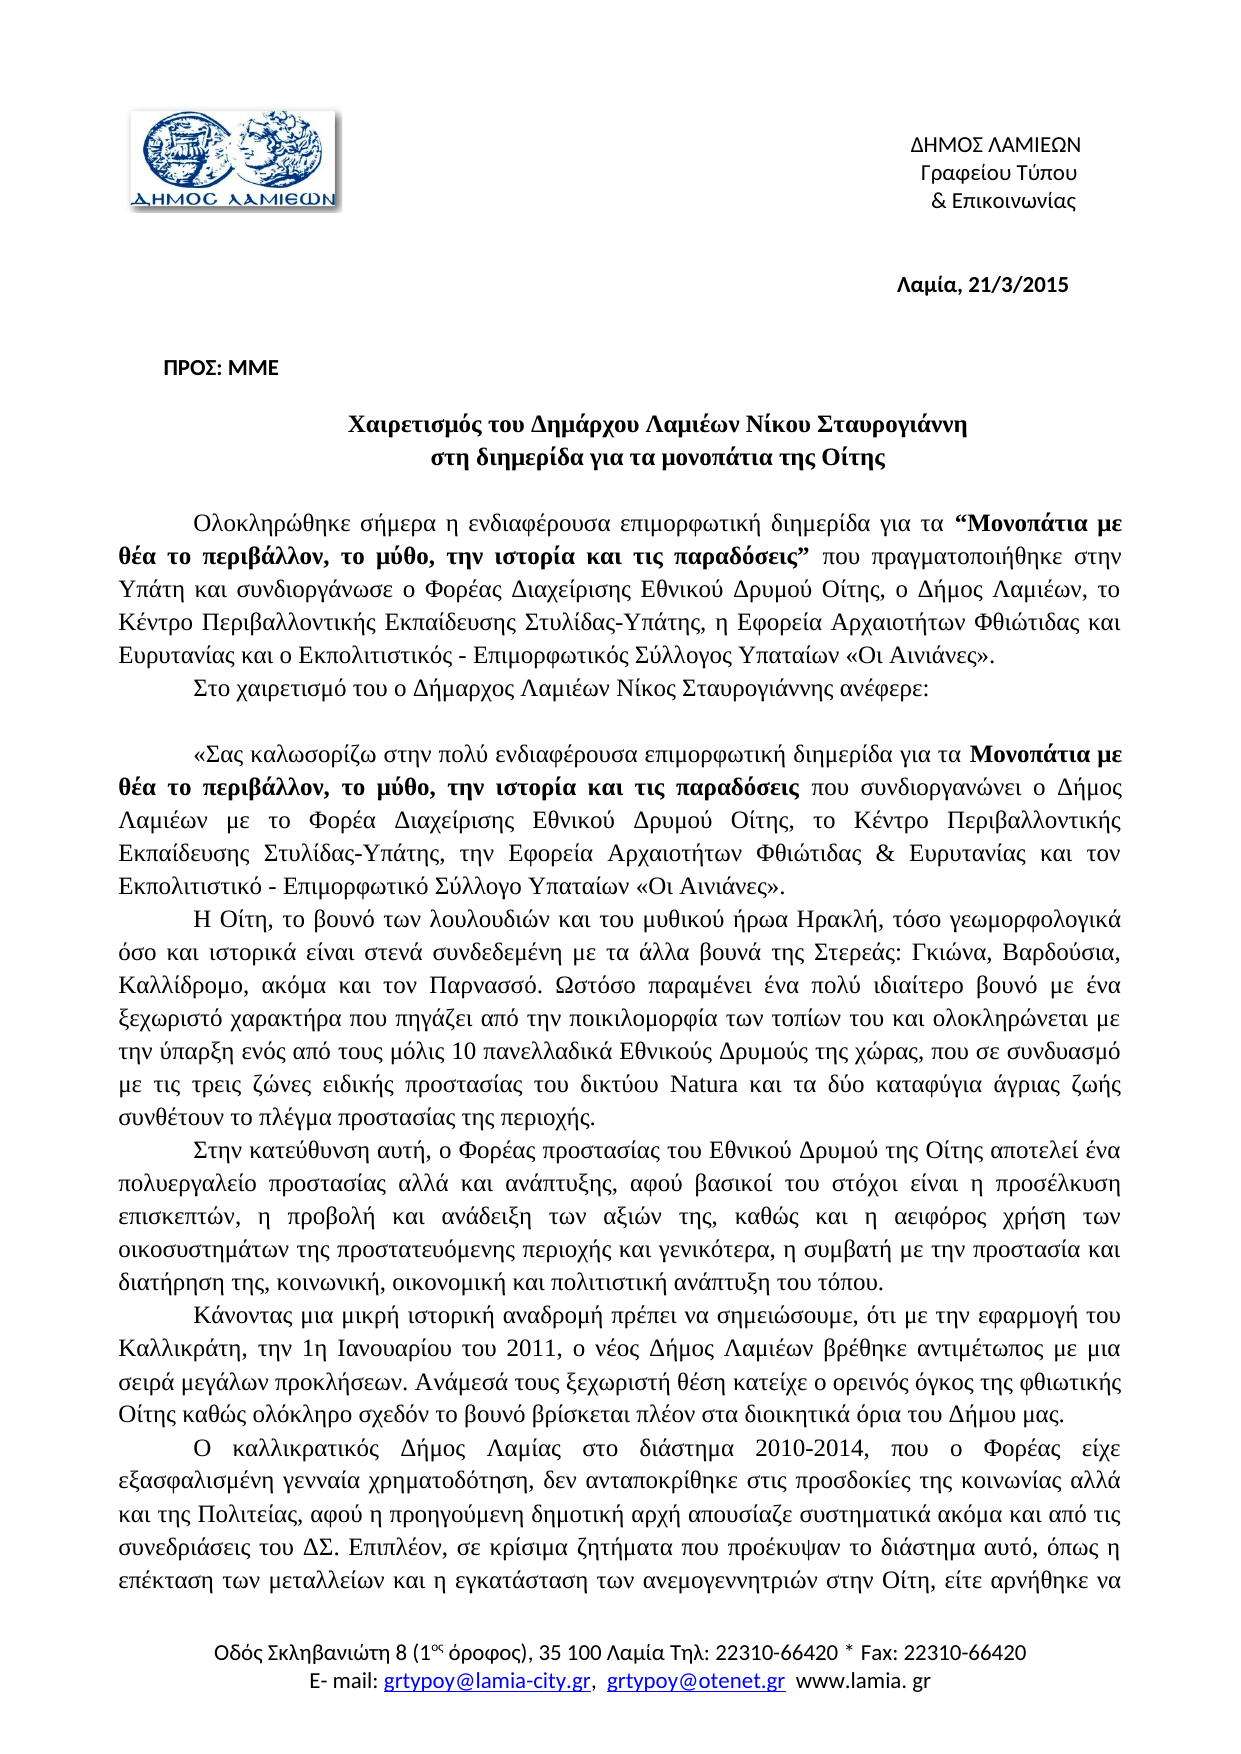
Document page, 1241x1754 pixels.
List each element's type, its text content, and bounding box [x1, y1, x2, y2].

text στη διημερίδα για τα μονοπάτια της Οίτης [118, 442, 1122, 471]
table_header ΔΗΜΟΣ ΛΑΜΙΕΩΝ Γραφείου Τύπου & Επικοινωνίας Λαμία, 21/3/2015 [555, 74, 1129, 409]
text Ολοκληρώθηκε σήμερα η ενδιαφέρουσα επιμορφωτική διημερίδα για τα “Μονοπάτια με θέα το περιβάλλον, το μύθο, την ιστορία και τις παραδόσεις” που πραγματοποιήθηκε στην Υπάτη και συνδιοργάνωσε ο Φορέας Διαχείρισης Εθνικού Δρυμού Οίτης, ο Δήμος Λαμιέων, το Κέντρο Περιβαλλοντικής Εκπαίδευσης Στυλίδας-Υπάτης, η Εφορεία Αρχαιοτήτων Φθιώτιδας και Ευρυτανίας και ο Εκπολιτιστικός - Επιμορφωτικός Σύλλογος Υπαταίων «Οι Αινιάνες». [118, 508, 1122, 669]
text Κάνοντας μια μικρή ιστορική αναδρομή πρέπει να σημειώσουμε, ότι με την εφαρμογή του Καλλικράτη, την 1η Ιανουαρίου του 2011, ο νέος Δήμος Λαμιέων βρέθηκε αντιμέτωπος με μια σειρά μεγάλων προκλήσεων. Ανάμεσά τους ξεχωριστή θέση κατείχε ο ορεινός όγκος της φθιωτικής Οίτης καθώς ολόκληρο σχεδόν το βουνό βρίσκεται πλέον στα διοικητικά όρια του Δήμου μας. [118, 1301, 1122, 1428]
text «Σας καλωσορίζω στην πολύ ενδιαφέρουσα επιμορφωτική διημερίδα για τα Μονοπάτια με θέα το περιβάλλον, το μύθο, την ιστορία και τις παραδόσεις που συνδιοργανώνει ο Δήμος Λαμιέων με το Φορέα Διαχείρισης Εθνικού Δρυμού Οίτης, το Κέντρο Περιβαλλοντικής Εκπαίδευσης Στυλίδας-Υπάτης, την Εφορεία Αρχαιοτήτων Φθιώτιδας & Ευρυτανίας και τον Εκπολιτιστικό - Επιμορφωτικό Σύλλογο Υπαταίων «Οι Αινιάνες». [118, 739, 1122, 900]
text Στο χαιρετισμό του ο Δήμαρχος Λαμιέων Νίκος Σταυρογιάννης ανέφερε: [118, 673, 1122, 702]
picture [122, 101, 343, 213]
text Στην κατεύθυνση αυτή, ο Φορέας προστασίας του Εθνικού Δρυμού της Οίτης αποτελεί ένα πολυεργαλείο προστασίας αλλά και ανάπτυξης, αφού βασικοί του στόχοι είναι η προσέλκυση επισκεπτών, η προβολή και ανάδειξη των αξιών της, καθώς και η αειφόρος χρήση των οικοσυστημάτων της προστατευόμενης περιοχής και γενικότερα, η συμβατή με την προστασία και διατήρηση της, κοινωνική, οικονομική και πολιτιστική ανάπτυξη του τόπου. [118, 1135, 1122, 1296]
text Χαιρετισμός του Δημάρχου Λαμιέων Νίκου Σταυρογιάννη [118, 409, 1122, 438]
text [118, 1433, 1122, 1593]
table_header ΠΡΟΣ: ΜΜΕ [111, 74, 554, 409]
text Η Οίτη, το βουνό των λουλουδιών και του μυθικού ήρωα Ηρακλή, τόσο γεωμορφολογικά όσο και ιστορικά είναι στενά συνδεδεμένη με τα άλλα βουνά της Στερεάς: Γκιώνα, Βαρδούσια, Καλλίδρομο, ακόμα και τον Παρνασσό. Ωστόσο παραμένει ένα πολύ ιδιαίτερο βουνό με ένα ξεχωριστό χαρακτήρα που πηγάζει από την ποικιλομορφία των τοπίων του και ολοκληρώνεται με την ύπαρξη ενός από τους μόλις 10 πανελλαδικά Εθνικούς Δρυμούς της χώρας, που σε συνδυασμό με τις τρεις ζώνες ειδικής προστασίας του δικτύου Natura και τα δύο καταφύγια άγριας ζωής συνθέτουν το πλέγμα προστασίας της περιοχής. [118, 904, 1122, 1131]
